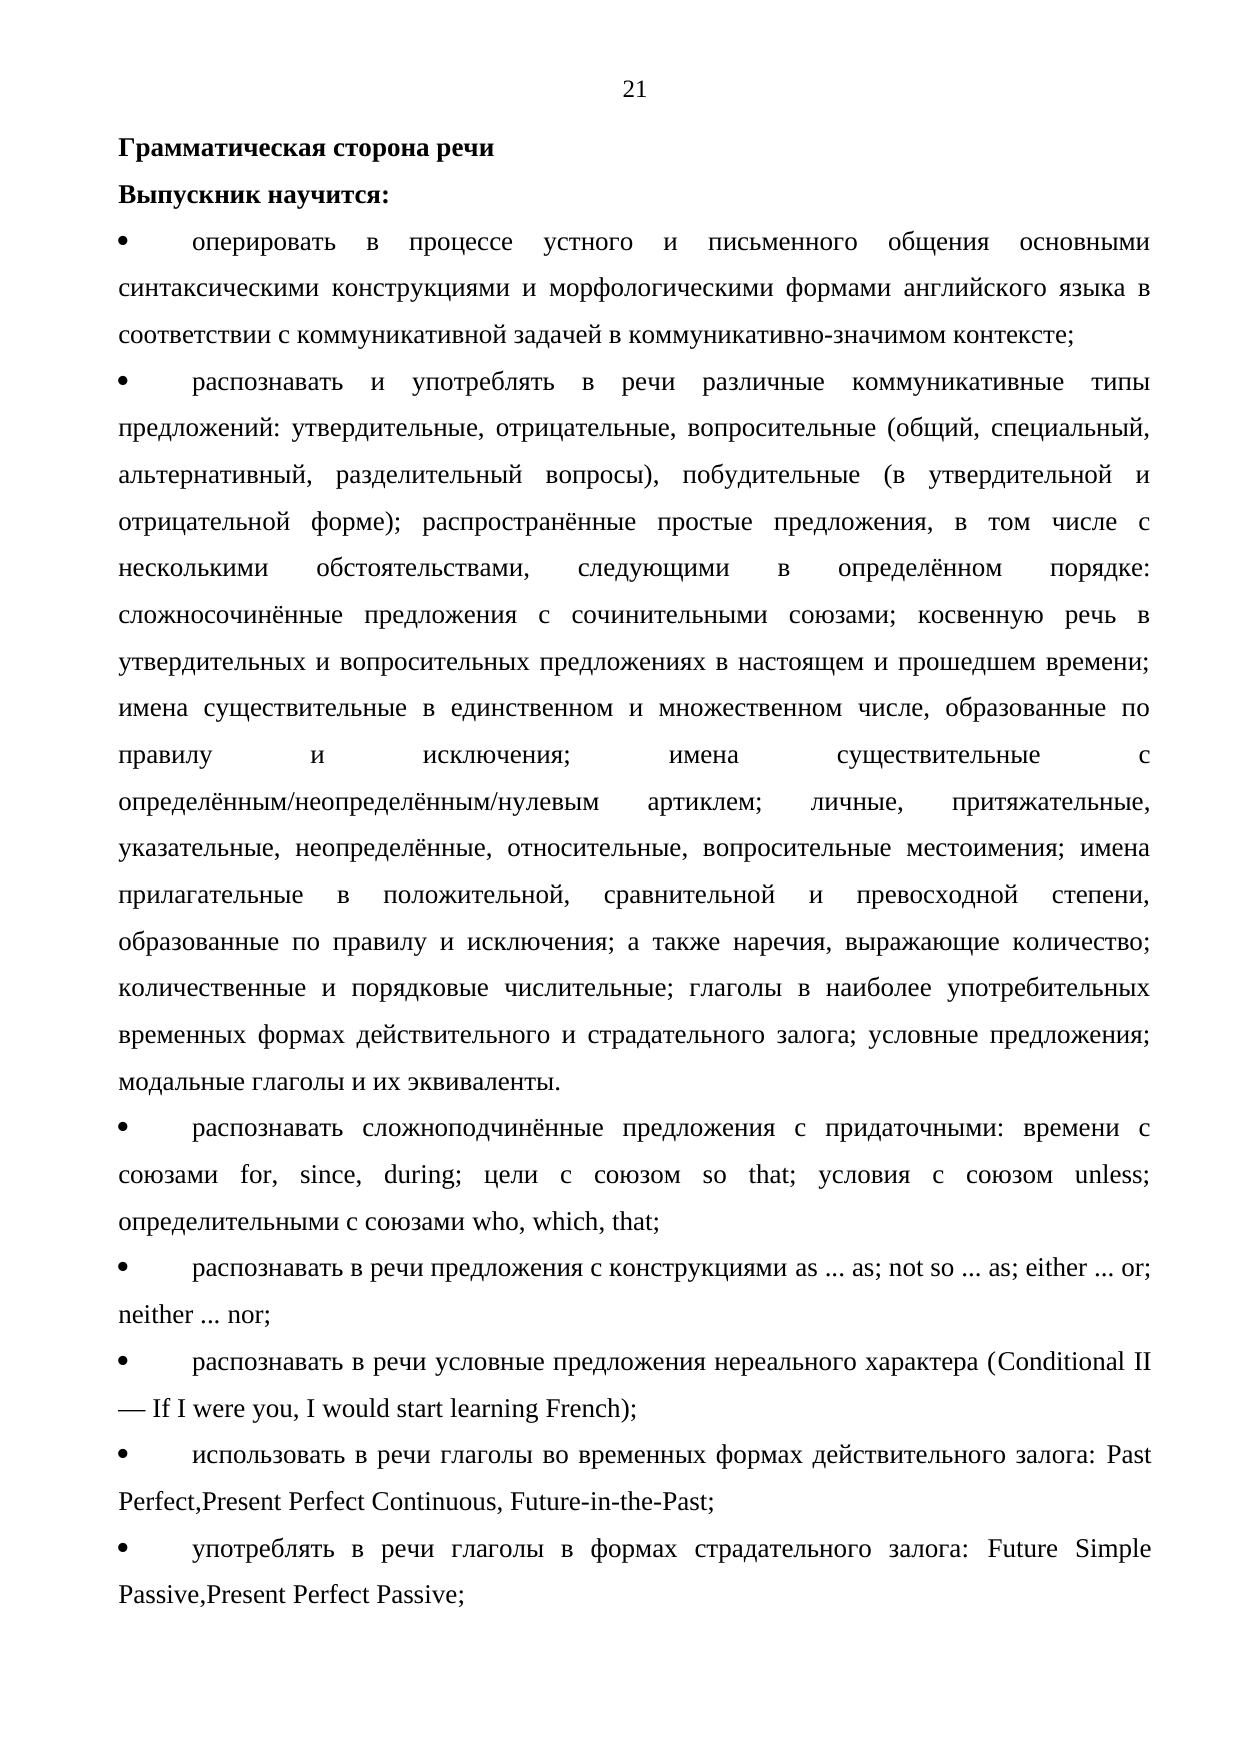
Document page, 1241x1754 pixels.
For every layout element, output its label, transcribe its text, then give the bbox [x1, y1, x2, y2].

list использовать в речи глаголы во временных формах действительного залога: Past Perfect,Present Perfect Continuous, Future-in-the-Past; [118, 1438, 1152, 1516]
list употреблять в речи глаголы в формах страдательного залога: Future Simple Passive,Present Perfect Passive; [118, 1532, 1152, 1610]
text Грамматическая сторона речи [118, 131, 1152, 162]
list распознавать в речи условные предложения нереального характера (Conditional II— If I were you, I would start learning French); [118, 1345, 1152, 1423]
list распознавать сложноподчинённые предложения с придаточными: времени с союзами for, since, during; цели с союзом so that; условия с союзом unless; определительными с союзами who, which, that; [118, 1111, 1152, 1236]
list Выпускник научится: [118, 178, 1152, 209]
list оперировать в процессе устного и письменного общения основными синтаксическими конструкциями и морфологическими формами английского языка в соответствии с коммуникативной задачей в коммуникативно-значимом контексте; [118, 224, 1152, 349]
list распознавать в речи предложения с конструкциями as ... as; not so ... as; either ... or; neither ... nor; [118, 1252, 1152, 1329]
list распознавать и употреблять в речи различные коммуникативные типы предложений: утвердительные, отрицательные, вопросительные (общий, специальный, альтернативный, разделительный вопросы), побудительные (в утвердительной и отрицательной форме); распространённые простые предложения, в том числе с несколькими обстоятельствами, следующими в определённом порядке: сложносочинённые предложения с сочинительными союзами; косвенную речь в утвердительных и вопросительных предложениях в настоящем и прошедшем времени; имена существительные в единственном и множественном числе, образованные по правилу и исключения; имена существительные c определённым/неопределённым/нулевым артиклем; личные, притяжательные, указательные, неопределённые, относительные, вопросительные местоимения; имена прилагательные в положительной, сравнительной и превосходной степени, образованные по правилу и исключения; а также наречия, выражающие количество; количественные и порядковые числительные; глаголы в наиболее употребительных временных формах действительного и страдательного залога; условные предложения; модальные глаголы и их эквиваленты. [118, 365, 1152, 1096]
